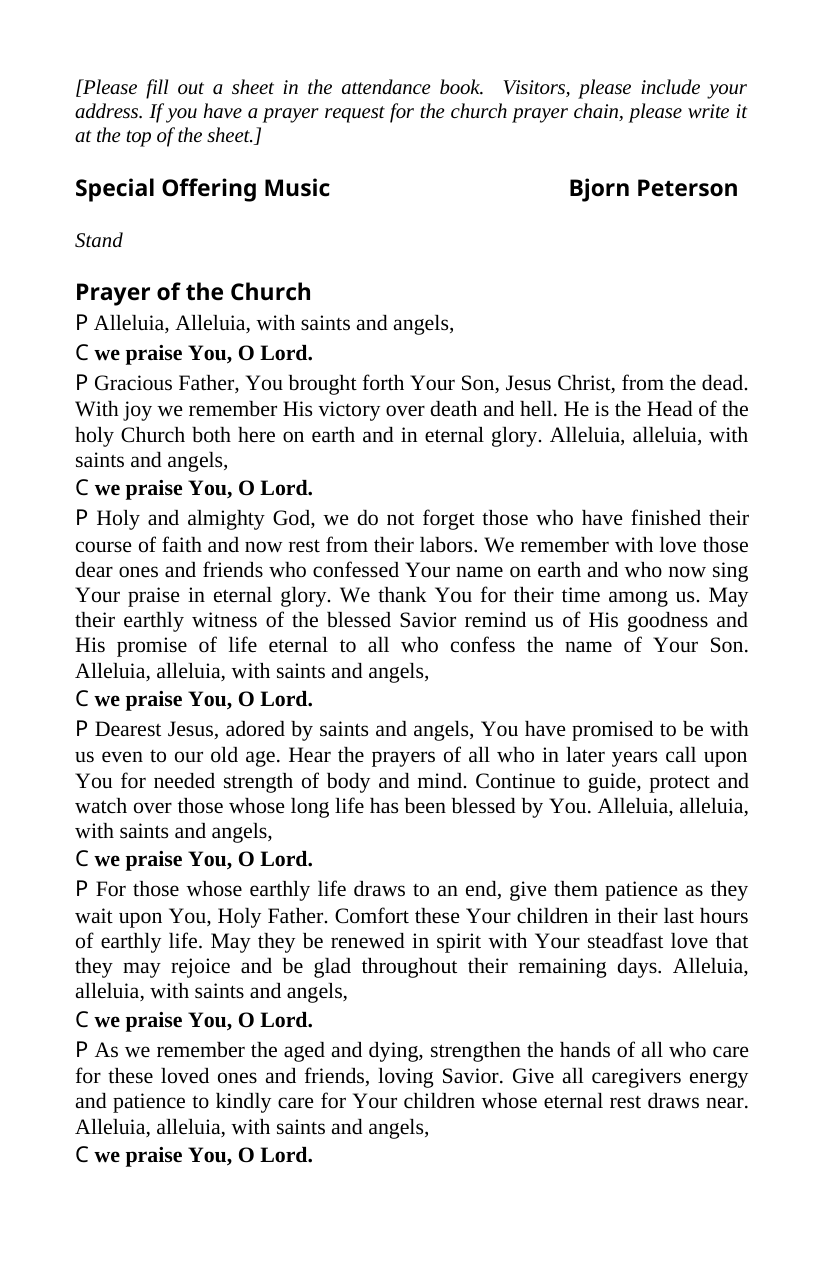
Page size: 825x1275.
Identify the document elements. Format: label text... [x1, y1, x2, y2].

text C we praise You, O Lord. [75, 1139, 750, 1169]
text P Alleluia, Alleluia, with saints and angels, [75, 307, 750, 337]
text P Gracious Father, You brought forth Your Son, Jesus Christ, from the dead. With joy we remember His victory over death and hell. He is the Head of the holy Church both here on earth and in eternal glory. Alleluia, alleluia, with saints and angels, [75, 367, 750, 472]
text C we praise You, O Lord. [75, 1004, 750, 1033]
text [Please fill out a sheet in the attendance book. Visitors, please include your address. If you have a prayer request for the church prayer chain, please write it at the top of the sheet.] [75, 75, 750, 147]
text P As we remember the aged and dying, strengthen the hands of all who care for these loved ones and friends, loving Savior. Give all caregivers energy and patience to kindly care for Your children whose eternal rest draws near. Alleluia, alleluia, with saints and angels, [75, 1033, 750, 1139]
text C we praise You, O Lord. [75, 472, 750, 502]
text C we praise You, O Lord. [75, 843, 750, 873]
text Stand [75, 228, 750, 252]
text P Holy and almighty God, we do not forget those who have finished their course of faith and now rest from their labors. We remember with love those dear ones and friends who confessed Your name on earth and who now sing Your praise in eternal glory. We thank You for their time among us. May their earthly witness of the blessed Savior remind us of His goodness and His promise of life eternal to all who confess the name of Your Son. Alleluia, alleluia, with saints and angels, [75, 502, 750, 683]
text P For those whose earthly life draws to an end, give them patience as they wait upon You, Holy Father. Comfort these Your children in their last hours of earthly life. May they be renewed in spirit with Your steadfast love that they may rejoice and be glad throughout their remaining days. Alleluia, alleluia, with saints and angels, [75, 873, 750, 1004]
text Prayer of the Church [75, 276, 750, 307]
text P Dearest Jesus, adored by saints and angels, You have promised to be with us even to our old age. Hear the prayers of all who in later years call upon You for needed strength of body and mind. Continue to guide, protect and watch over those whose long life has been blessed by You. Alleluia, alleluia, with saints and angels, [75, 713, 750, 843]
text C we praise You, O Lord. [75, 337, 750, 367]
text C we praise You, O Lord. [75, 683, 750, 713]
text Special Offering Music Bjorn Peterson [75, 172, 750, 204]
